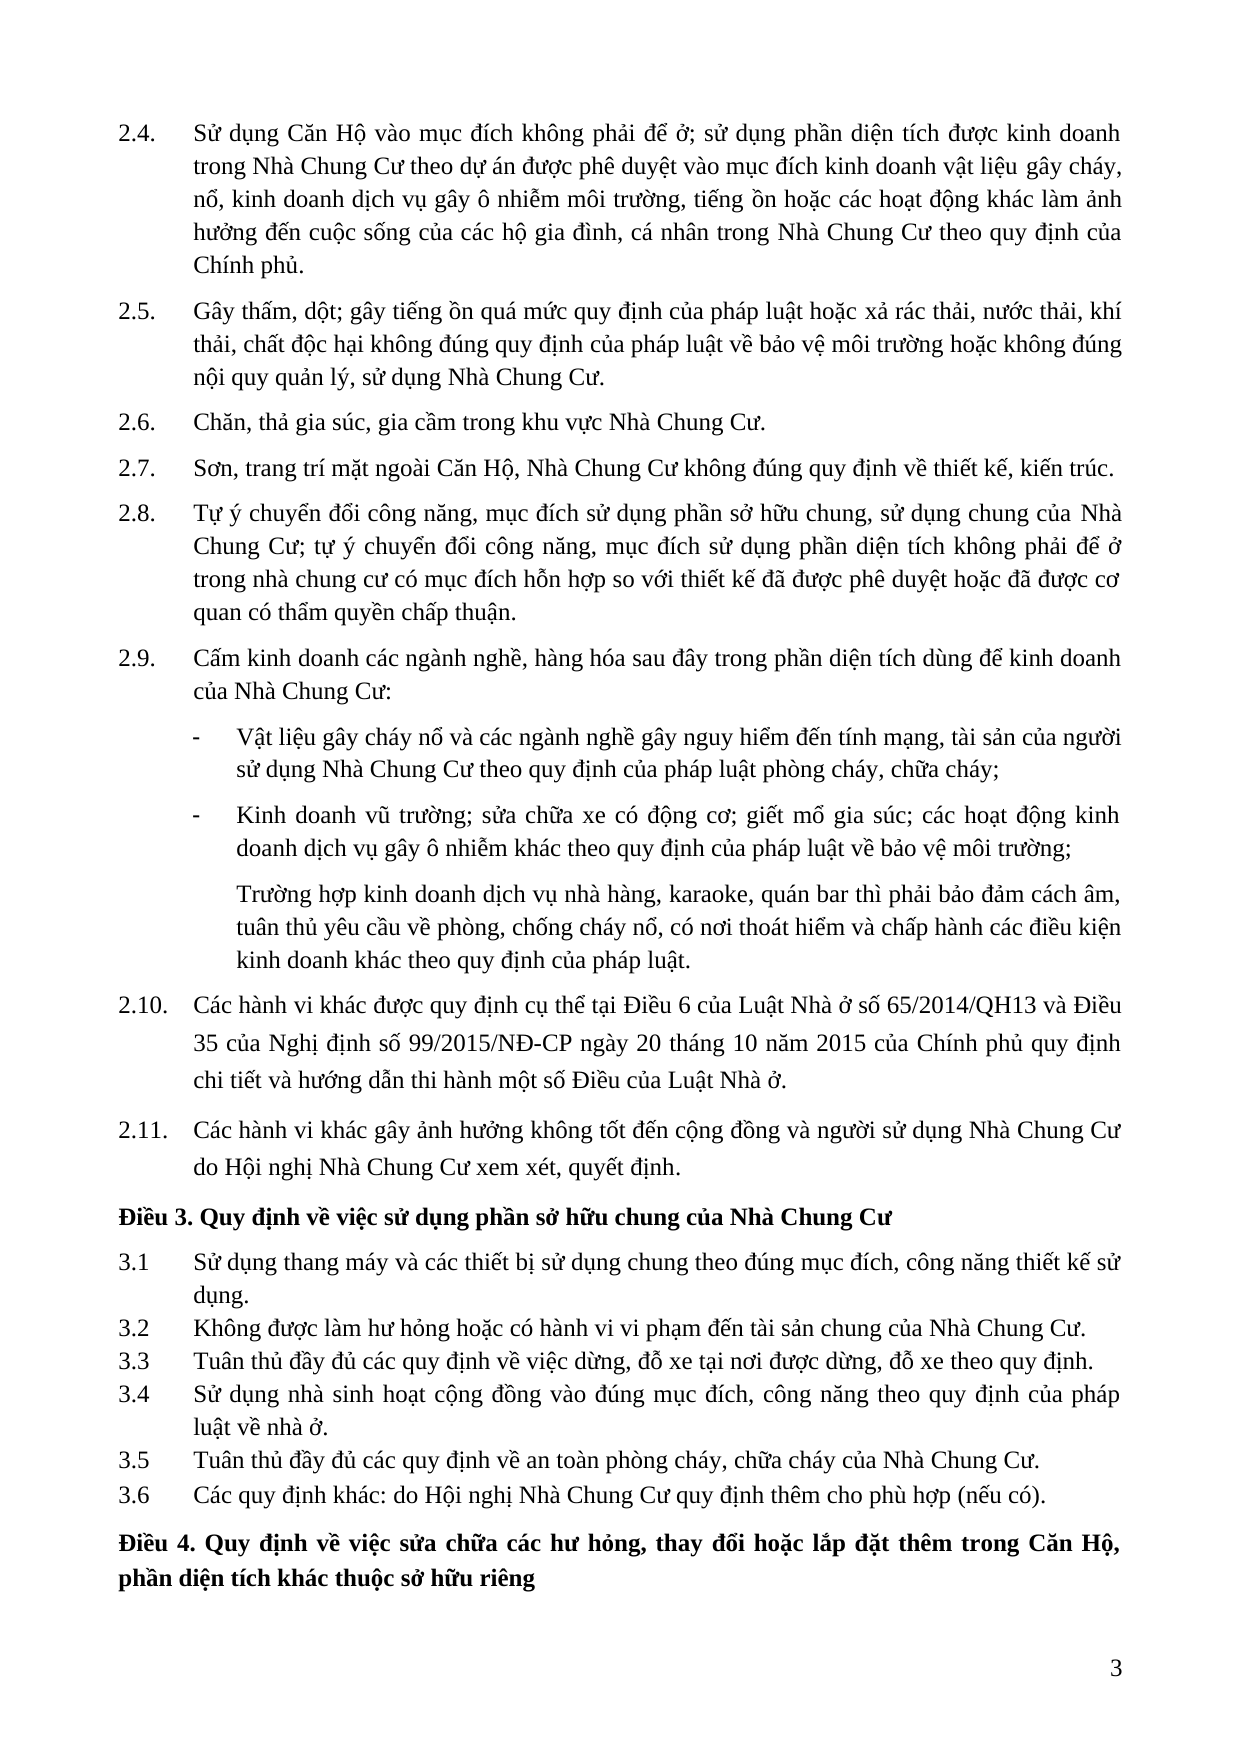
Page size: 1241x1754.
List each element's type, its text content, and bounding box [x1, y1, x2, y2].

list Kinh doanh vũ trường; sửa chữa xe có động cơ; giết mổ gia súc; các hoạt động kinh doanh dịch vụ gây ô nhiễm khác theo quy định của pháp luật về bảo vệ môi trường; [192, 800, 1122, 862]
text Trường hợp kinh doanh dịch vụ nhà hàng, karaoke, quán bar thì phải bảo đảm cách âm, tuân thủ yêu cầu về phòng, chống cháy nổ, có nơi thoát hiểm và chấp hành các điều kiện kinh doanh khác theo quy định của pháp luật. [236, 879, 1122, 973]
list Chăn, thả gia súc, gia cầm trong khu vực Nhà Chung Cư. [118, 407, 1122, 436]
list Sử dụng Căn Hộ vào mục đích không phải để ở; sử dụng phần diện tích được kinh doanh trong Nhà Chung Cư theo dự án được phê duyệt vào mục đích kinh doanh vật liệu gây cháy, nổ, kinh doanh dịch vụ gây ô nhiễm môi trường, tiếng ồn hoặc các hoạt động khác làm ảnh hưởng đến cuộc sống của các hộ gia đình, cá nhân trong Nhà Chung Cư theo quy định của Chính phủ. [118, 118, 1122, 279]
list Sử dụng nhà sinh hoạt cộng đồng vào đúng mục đích, công năng theo quy định của pháp luật về nhà ở. [118, 1379, 1122, 1441]
list Cấm kinh doanh các ngành nghề, hàng hóa sau đây trong phần diện tích dùng để kinh doanh của Nhà Chung Cư: [118, 643, 1122, 705]
list Gây thấm, dột; gây tiếng ồn quá mức quy định của pháp luật hoặc xả rác thải, nước thải, khí thải, chất độc hại không đúng quy định của pháp luật về bảo vệ môi trường hoặc không đúng nội quy quản lý, sử dụng Nhà Chung Cư. [118, 296, 1122, 391]
text Điều 3. Quy định về việc sử dụng phần sở hữu chung của Nhà Chung Cư [118, 1202, 1122, 1231]
list Các hành vi khác gây ảnh hưởng không tốt đến cộng đồng và người sử dụng Nhà Chung Cư do Hội nghị Nhà Chung Cư xem xét, quyết định. [118, 1115, 1122, 1181]
list Vật liệu gây cháy nổ và các ngành nghề gây nguy hiểm đến tính mạng, tài sản của người sử dụng Nhà Chung Cư theo quy định của pháp luật phòng cháy, chữa cháy; [192, 721, 1122, 783]
list Tự ý chuyển đổi công năng, mục đích sử dụng phần sở hữu chung, sử dụng chung của Nhà Chung Cư; tự ý chuyển đổi công năng, mục đích sử dụng phần diện tích không phải để ở trong nhà chung cư có mục đích hỗn hợp so với thiết kế đã được phê duyệt hoặc đã được cơ quan có thẩm quyền chấp thuận. [118, 498, 1122, 626]
text Điều 4. Quy định về việc sửa chữa các hư hỏng, thay đổi hoặc lắp đặt thêm trong Căn Hộ, phần diện tích khác thuộc sở hữu riêng [118, 1528, 1122, 1592]
list Không được làm hư hỏng hoặc có hành vi vi phạm đến tài sản chung của Nhà Chung Cư. [118, 1313, 1122, 1342]
list Tuân thủ đầy đủ các quy định về việc dừng, đỗ xe tại nơi được dừng, đỗ xe theo quy định. [118, 1346, 1122, 1375]
list Sử dụng thang máy và các thiết bị sử dụng chung theo đúng mục đích, công năng thiết kế sử dụng. [118, 1247, 1122, 1309]
list Tuân thủ đầy đủ các quy định về an toàn phòng cháy, chữa cháy của Nhà Chung Cư. [118, 1445, 1122, 1474]
list Các quy định khác: do Hội nghị Nhà Chung Cư quy định thêm cho phù hợp (nếu có). [118, 1480, 1122, 1509]
list Sơn, trang trí mặt ngoài Căn Hộ, Nhà Chung Cư không đúng quy định về thiết kế, kiến trúc. [118, 453, 1122, 482]
list Các hành vi khác được quy định cụ thể tại Điều 6 của Luật Nhà ở số 65/2014/QH13 và Điều 35 của Nghị định số 99/2015/NĐ-CP ngày 20 tháng 10 năm 2015 của Chính phủ quy định chi tiết và hướng dẫn thi hành một số Điều của Luật Nhà ở. [118, 990, 1122, 1094]
